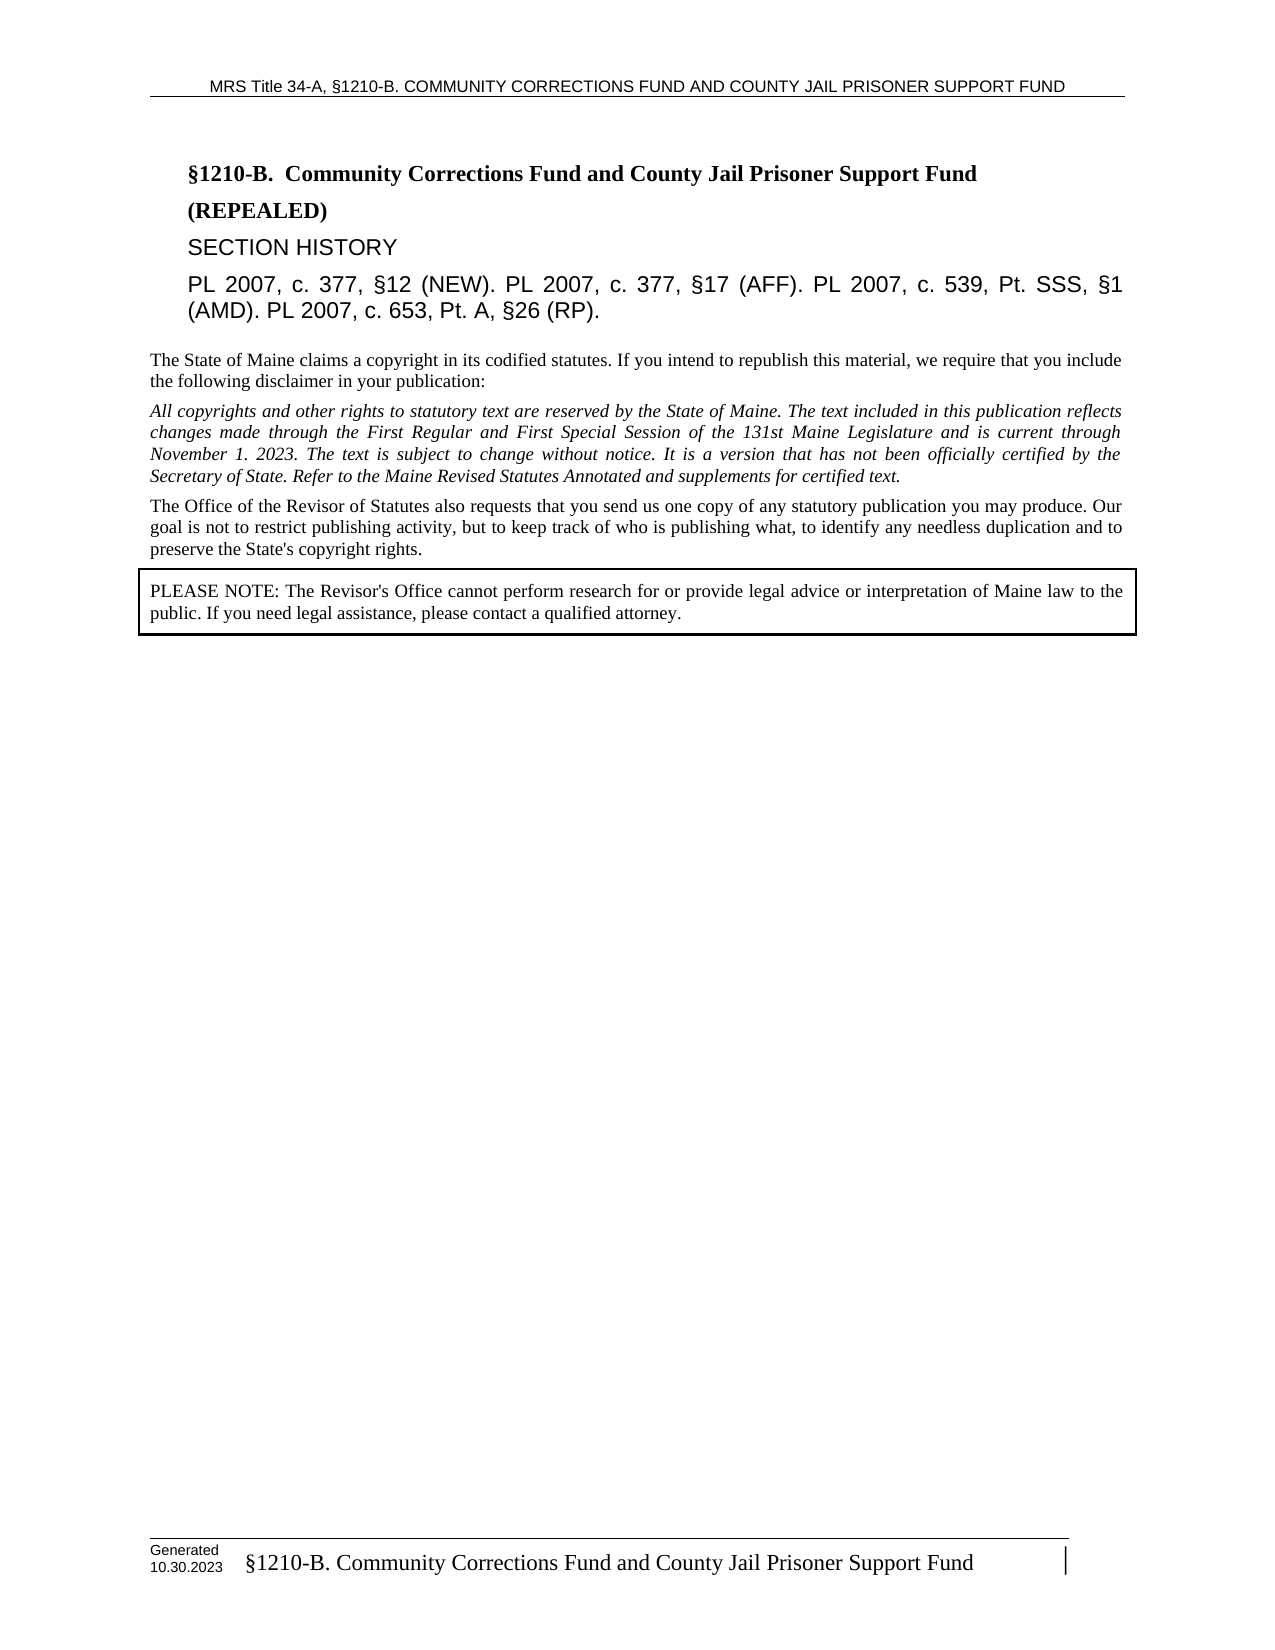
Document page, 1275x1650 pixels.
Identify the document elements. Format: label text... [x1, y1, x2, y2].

text PL 2007, c. 377, §12 (NEW). PL 2007, c. 377, §17 (AFF). PL 2007, c. 539, Pt. SSS, §1 (AMD). PL 2007, c. 653, Pt. A, §26 (RP). [187, 271, 1125, 323]
text The State of Maine claims a copyright in its codified statutes. If you intend to republish this material, we require that you include the following disclaimer in your publication: [150, 348, 1125, 392]
text §1210-B. Community Corrections Fund and County Jail Prisoner Support Fund [187, 160, 1125, 187]
text PLEASE NOTE: The Revisor's Office cannot perform research for or provide legal advice or interpretation of Maine law to the public. If you need legal assistance, please contact a qualified attorney. [140, 570, 1135, 633]
text (REPEALED) [187, 197, 1125, 223]
text The Office of the Revisor of Statutes also requests that you send us one copy of any statutory publication you may produce. Our goal is not to restrict publishing activity, but to keep track of who is publishing what, to identify any needless duplication and to preserve the State's copyright rights. [150, 494, 1125, 559]
text SECTION HISTORY [187, 234, 1125, 260]
text All copyrights and other rights to statutory text are reserved by the State of Maine. The text included in this publication reflects changes made through the First Regular and First Special Session of the 131st Maine Legislature and is current through November 1. 2023 . The text is subject to change without notice. It is a version that has not been officially certified by the Secretary of State. Refer to the Maine Revised Statutes Annotated and supplements for certified text. [150, 400, 1125, 486]
